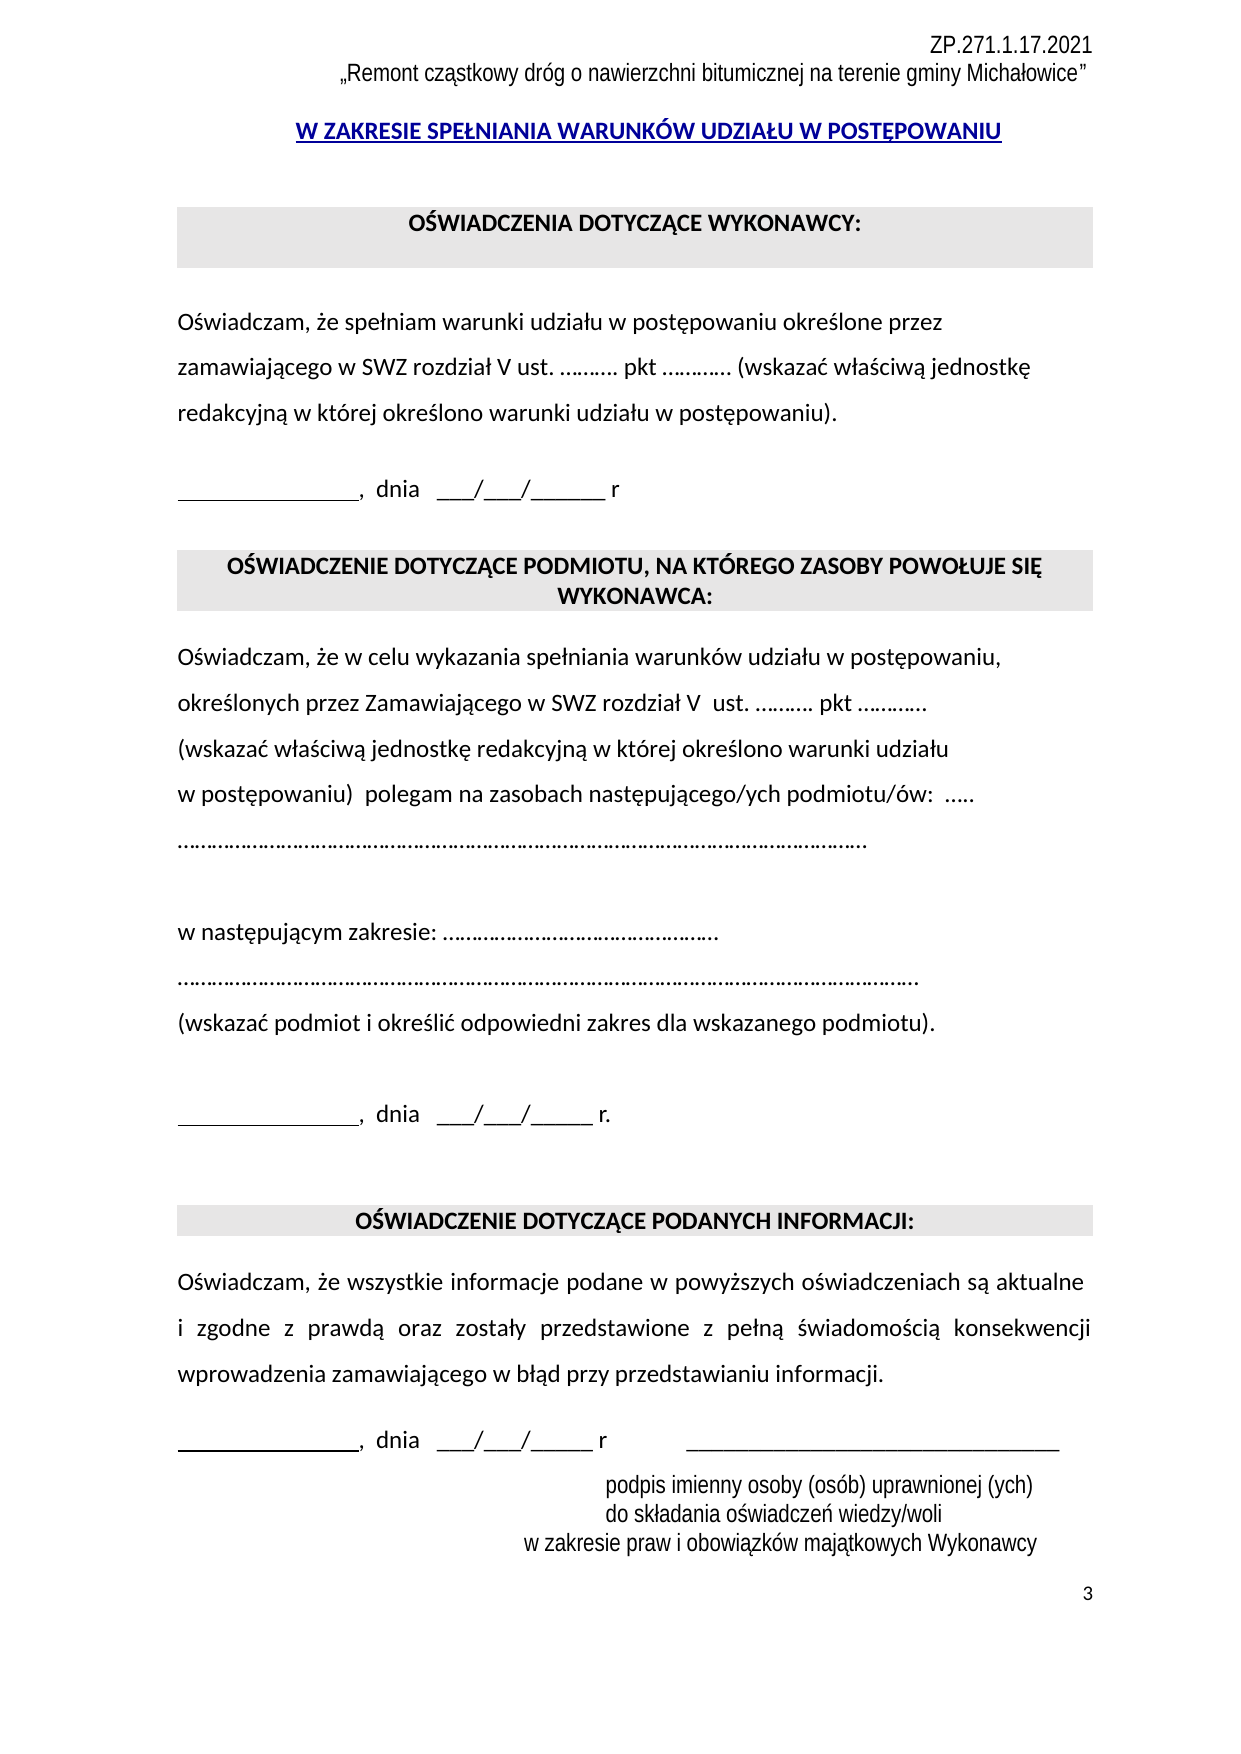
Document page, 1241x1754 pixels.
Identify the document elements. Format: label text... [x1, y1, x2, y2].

text OŚWIADCZENIE DOTYCZĄCE PODANYCH INFORMACJI: [177, 1205, 1093, 1236]
text w następującym zakresie: ………………………………………… [177, 916, 1093, 946]
text Oświadczam, że spełniam warunki udziału w postępowaniu określone przez zamawiającego w SWZ rozdział V ust. ………. pkt ………… (wskazać właściwą jednostkę redakcyjną w której określono warunki udziału w postępowaniu). [177, 306, 1093, 428]
text OŚWIADCZENIA DOTYCZĄCE WYKONAWCY: [177, 207, 1093, 237]
text , dnia ___/___/_____ r ______________________________ [177, 1424, 1063, 1455]
text , dnia ___/___/_____ r. [177, 1099, 1063, 1129]
text Oświadczam, że w celu wykazania spełniania warunków udziału w postępowaniu, określonych przez Zamawiającego w SWZ rozdział V ust. ………. pkt ………… [177, 641, 1093, 718]
text (wskazać podmiot i określić odpowiedni zakres dla wskazanego podmiotu). [177, 1007, 1093, 1038]
text W ZAKRESIE SPEŁNIANIA WARUNKÓW UDZIAŁU W POSTĘPOWANIU [295, 116, 1063, 146]
text , dnia ___/___/______ r [177, 473, 1063, 504]
text podpis imienny osoby (osób) uprawnionej (ych) [605, 1470, 1093, 1499]
text ………………………………………………………………………………………………………………… [177, 961, 1093, 992]
text do składania oświadczeń wiedzy/woli [605, 1499, 1093, 1527]
text OŚWIADCZENIE DOTYCZĄCE PODMIOTU, NA KTÓREGO ZASOBY POWOŁUJE SIĘ WYKONAWCA: [177, 550, 1093, 611]
text w zakresie praw i obowiązków majątkowych Wykonawcy [177, 1527, 1093, 1556]
text (wskazać właściwą jednostkę redakcyjną w której określono warunki udziału w postępowaniu) polegam na zasobach następującego/ych podmiotu/ów: …..………………………………………………………………………………………………………… [177, 733, 1093, 855]
text Oświadczam, że wszystkie informacje podane w powyższych oświadczeniach są aktualne i zgodne z prawdą oraz zostały przedstawione z pełną świadomością konsekwencji wprowadzenia zamawiającego w błąd przy przedstawianiu informacji. [177, 1266, 1093, 1388]
